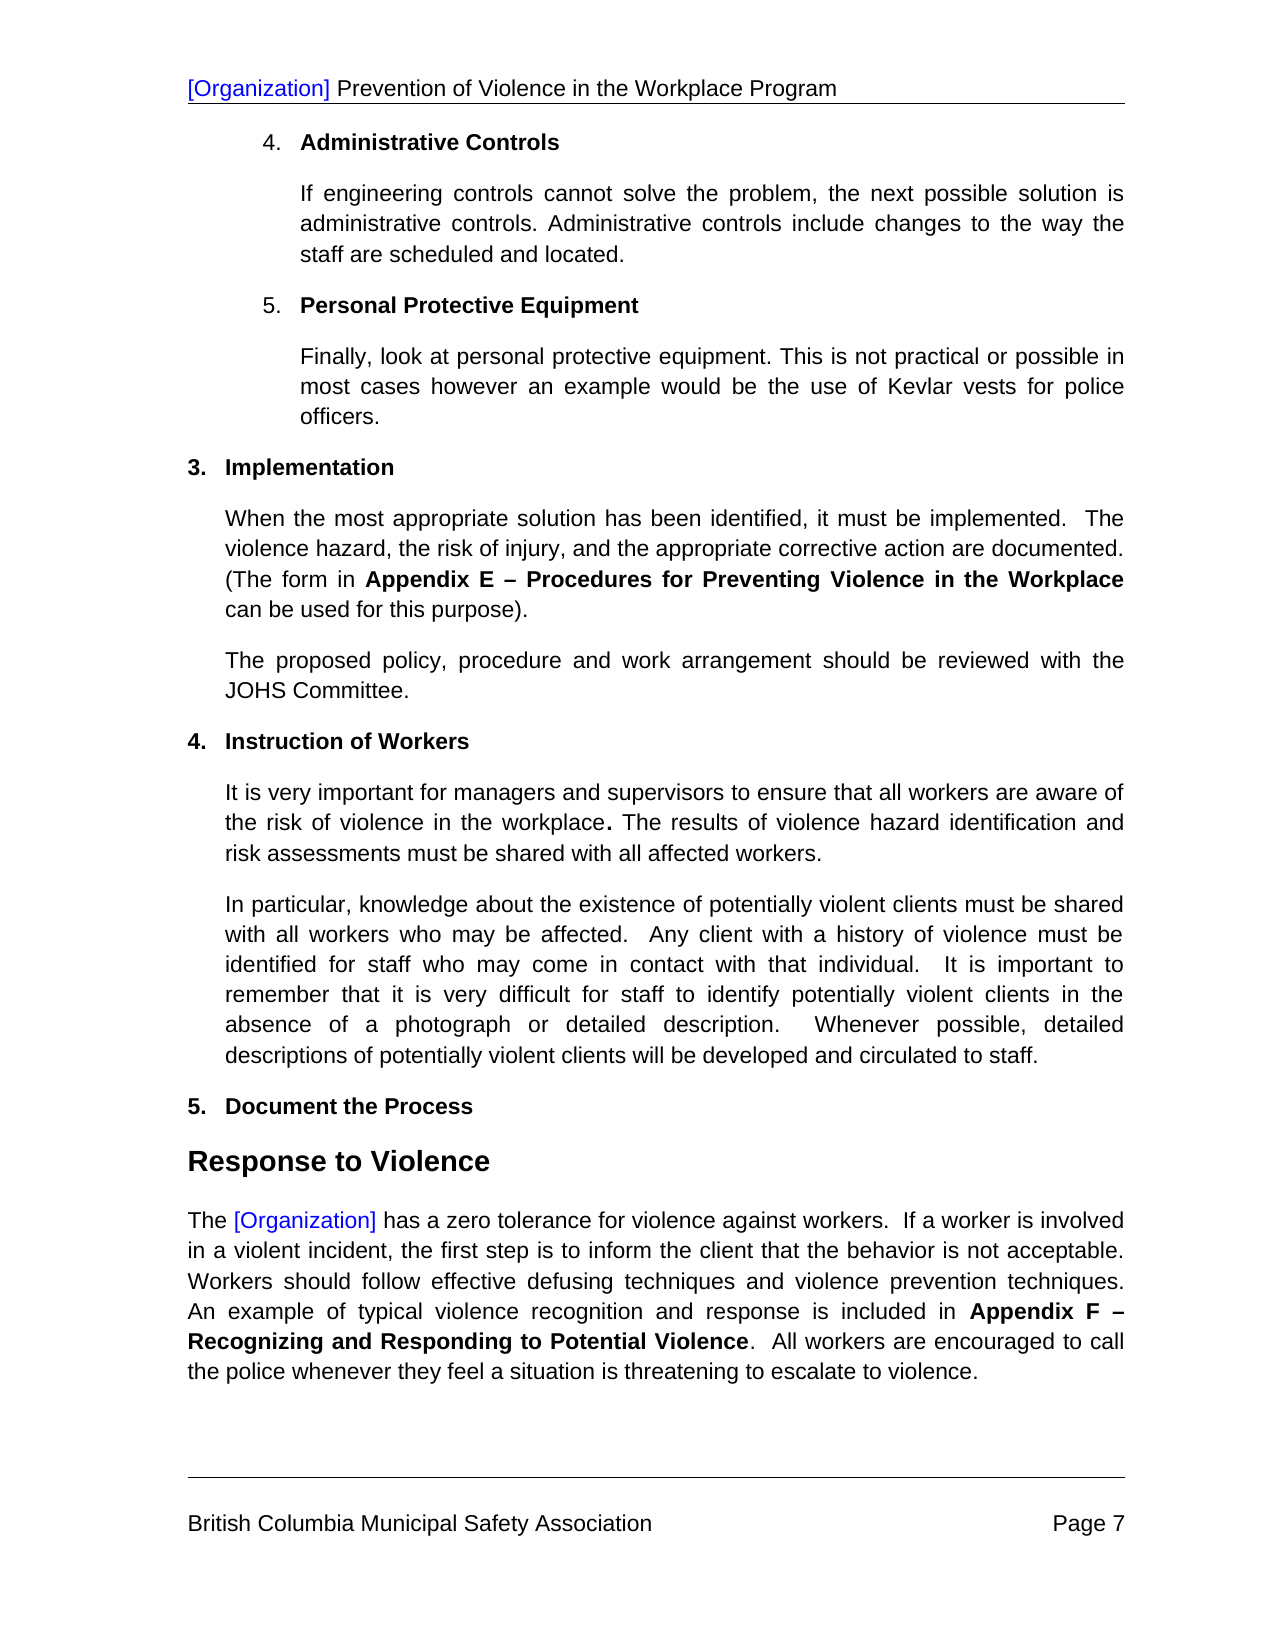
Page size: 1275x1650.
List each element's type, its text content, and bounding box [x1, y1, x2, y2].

text The proposed policy, procedure and work arrangement should be reviewed with the JOHS Committee. [225, 647, 1125, 703]
subtitle Response to Violence [187, 1144, 1125, 1177]
text When the most appropriate solution has been identified, it must be implemented. The violence hazard, the risk of injury, and the appropriate corrective action are documented. (The form in Appendix E – Procedures for Preventing Violence in the Workplace can be used for this purpose). [225, 505, 1125, 622]
text Finally, look at personal protective equipment. This is not practical or possible in most cases however an example would be the use of Kevlar vests for police officers. [300, 343, 1125, 429]
text In particular, knowledge about the existence of potentially violent clients must be shared with all workers who may be affected. Any client with a history of violence must be identified for staff who may come in contact with that individual. It is important to remember that it is very difficult for staff to identify potentially violent clients in the absence of a photograph or detailed description. Whenever possible, detailed descriptions of potentially violent clients will be developed and circulated to staff. [225, 891, 1125, 1068]
list Personal Protective Equipment [262, 292, 1125, 318]
list Administrative Controls [262, 129, 1125, 156]
text The [Organization] has a zero tolerance for violence against workers. If a worker is involved in a violent incident, the first step is to inform the client that the behavior is not acceptable. Workers should follow effective defusing techniques and violence prevention techniques. An example of typical violence recognition and response is included in Appendix F – Recognizing and Responding to Potential Violence. All workers are encouraged to call the police whenever they feel a situation is threatening to escalate to violence. [187, 1207, 1125, 1385]
list Document the Process [187, 1093, 1125, 1119]
text It is very important for managers and supervisors to ensure that all workers are aware of the risk of violence in the workplace. The results of violence hazard identification and risk assessments must be shared with all affected workers. [225, 779, 1125, 866]
list Implementation [187, 454, 1125, 481]
list Instruction of Workers [187, 728, 1125, 754]
text If engineering controls cannot solve the problem, the next possible solution is administrative controls. Administrative controls include changes to the way the staff are scheduled and located. [300, 180, 1125, 267]
